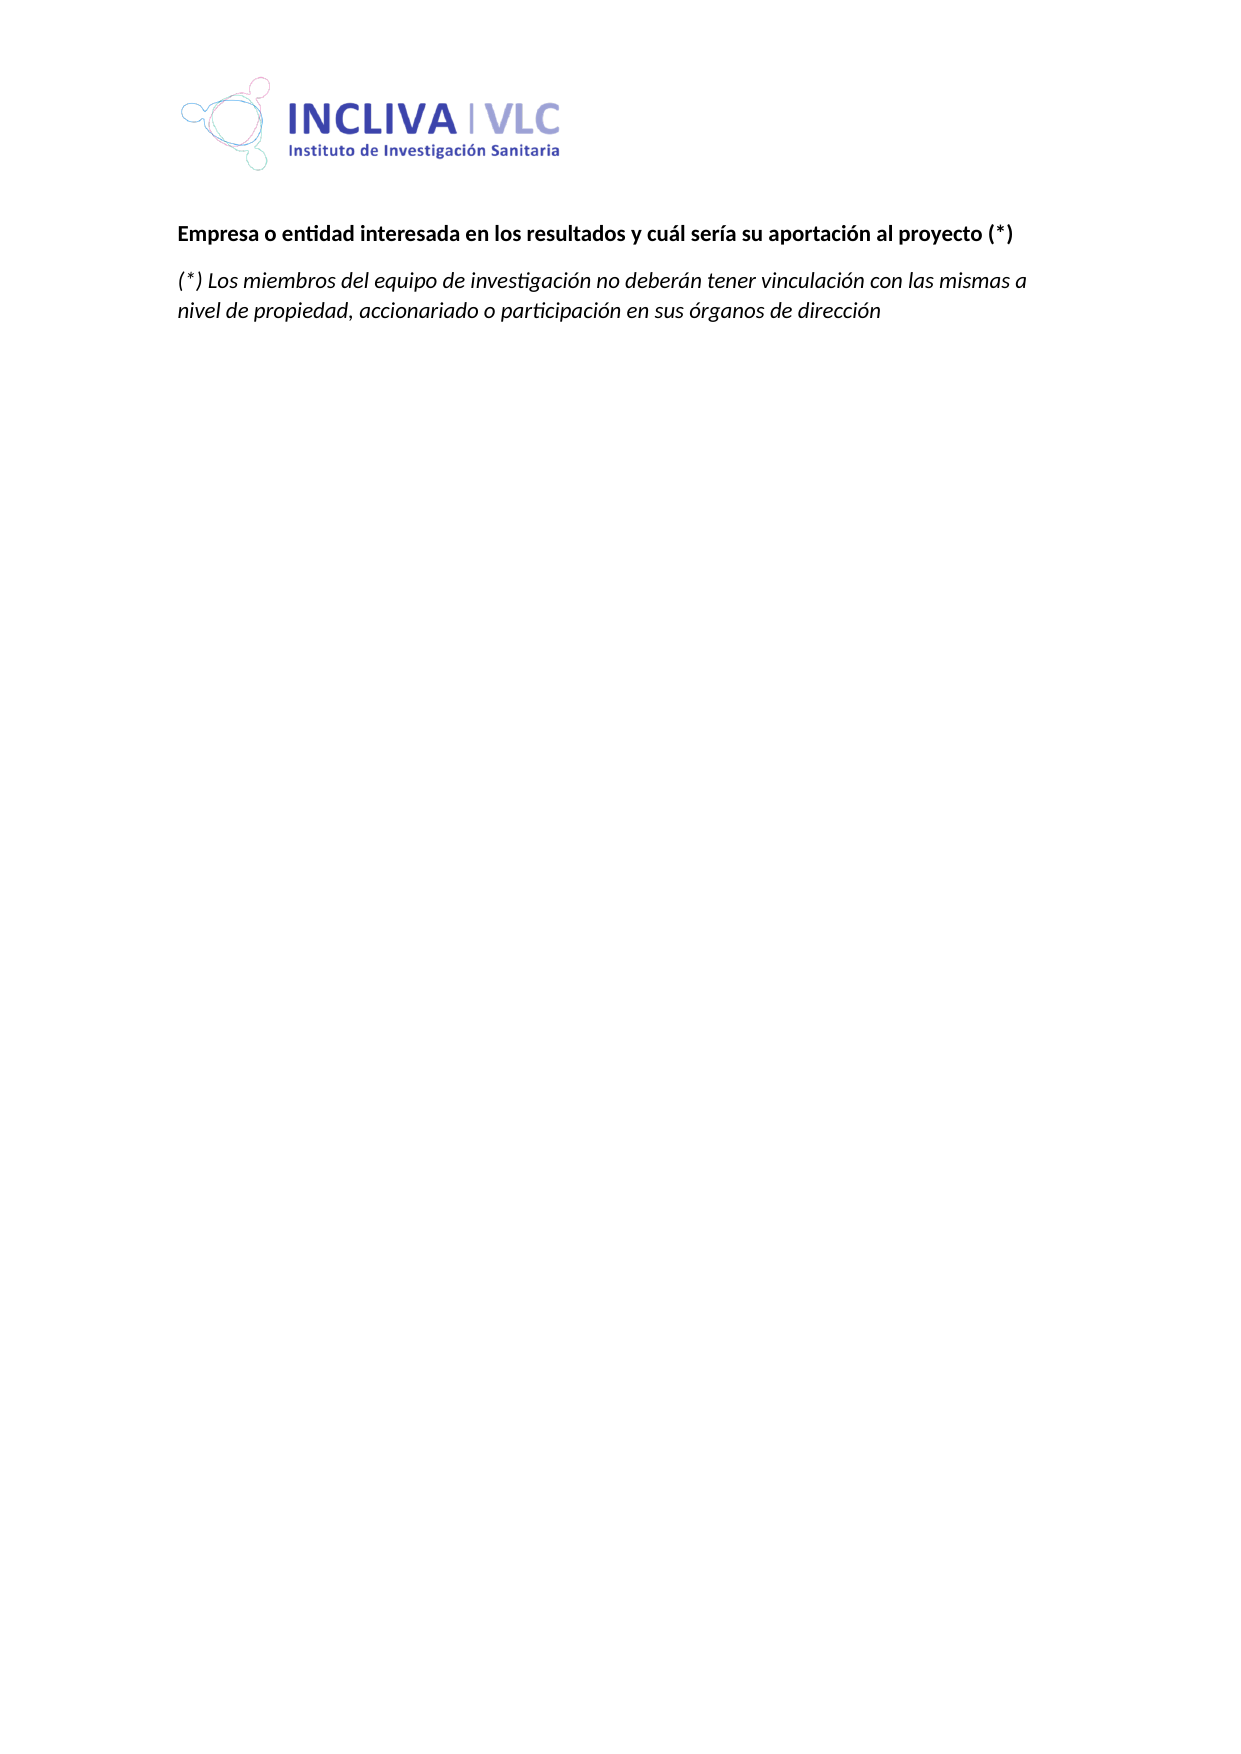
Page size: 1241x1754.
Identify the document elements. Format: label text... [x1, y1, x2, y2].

text (*) Los miembros del equipo de investigación no deberán tener vinculación con las mismas a nivel de propiedad, accionariado o participación en sus órganos de dirección [177, 266, 1063, 324]
picture [177, 73, 561, 173]
text Empresa o entidad interesada en los resultados y cuál sería su aportación al proyecto (*) [177, 219, 1063, 247]
